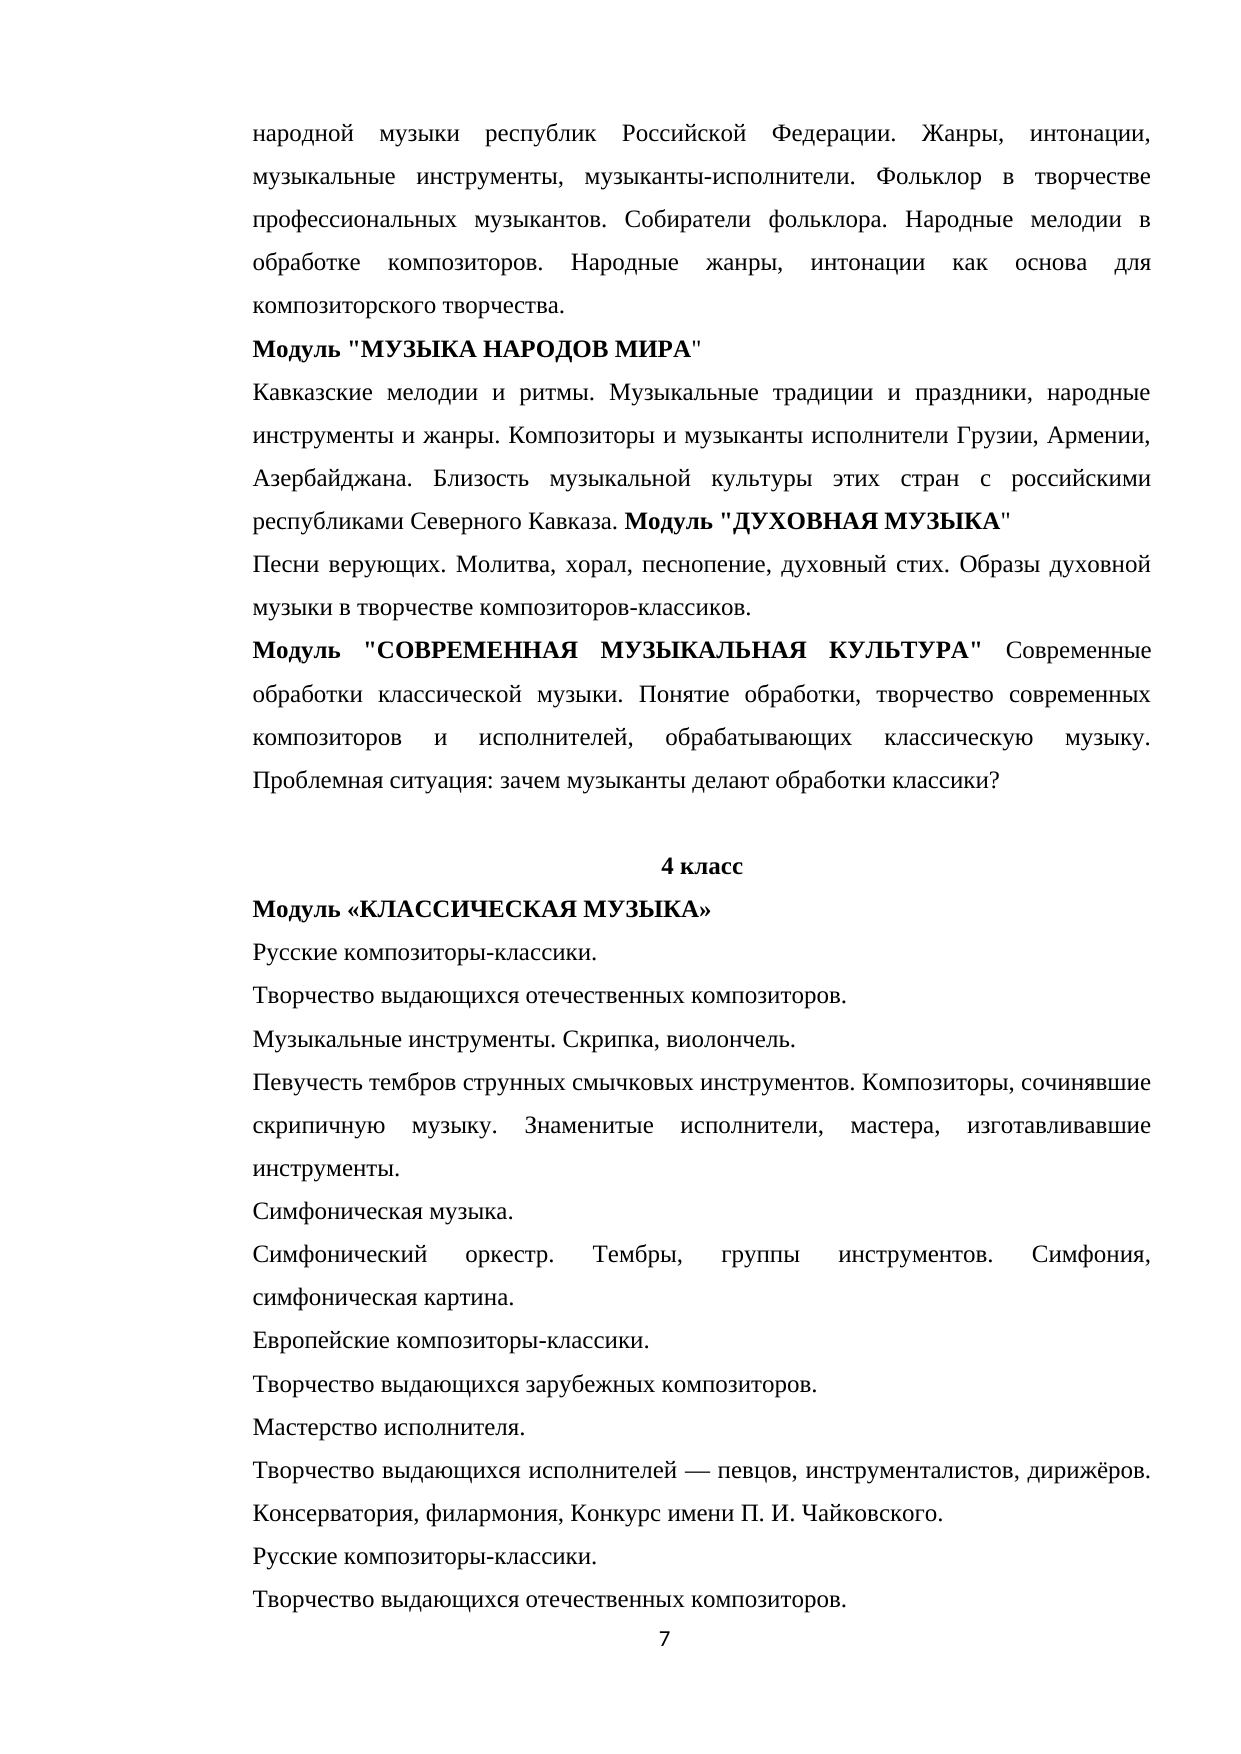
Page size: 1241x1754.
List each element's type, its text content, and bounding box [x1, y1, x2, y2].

list Модуль «КЛАССИЧЕСКАЯ МУЗЫКА» [252, 894, 1152, 923]
list Певучесть тембров струнных смычковых инструментов. Композиторы, сочинявшие скрипичную музыку. Знаменитые исполнители, мастера, изготавливавшие инструменты. [252, 1067, 1152, 1182]
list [252, 118, 1152, 319]
list Мастерство исполнителя. [252, 1412, 1152, 1441]
list Модуль "МУЗЫКА НАРОДОВ МИРА" [252, 334, 1152, 362]
list Песни верующих. Молитва, хорал, песнопение, духовный стих. Образы духовной музыки в творчестве композиторов-классиков. [252, 549, 1152, 621]
list Творчество выдающихся отечественных композиторов. [252, 981, 1152, 1009]
list Симфоническая музыка. [252, 1196, 1152, 1225]
list 4 класс [252, 851, 1152, 880]
list Симфонический оркестр. Тембры, группы инструментов. Симфония, симфоническая картина. [252, 1239, 1152, 1311]
list Европейские композиторы-классики. [252, 1326, 1152, 1354]
list Кавказские мелодии и ритмы. Музыкальные традиции и праздники, народные инструменты и жанры. Композиторы и музыканты исполнители Грузии, Армении, Азербайджана. Близость музыкальной культуры этих стран с российскими республиками Северного Кавказа. Модуль "ДУХОВНАЯ МУЗЫКА" [252, 377, 1152, 535]
list Русские композиторы-классики. [252, 937, 1152, 966]
list Модуль "СОВРЕМЕННАЯ МУЗЫКАЛЬНАЯ КУЛЬТУРА" Современные обработки классической музыки. Понятие обработки, творчество современных композиторов и исполнителей, обрабатывающих классическую музыку. Проблемная ситуация: зачем музыканты делают обработки классики? [252, 636, 1152, 794]
list Русские композиторы-классики. [252, 1541, 1152, 1570]
list Творчество выдающихся отечественных композиторов. [252, 1584, 1152, 1613]
list Творчество выдающихся исполнителей — певцов, инструменталистов, дирижёров. Консерватория, филармония, Конкурс имени П. И. Чайковского. [252, 1455, 1152, 1527]
list Музыкальные инструменты. Скрипка, виолончель. [252, 1024, 1152, 1052]
list Творчество выдающихся зарубежных композиторов. [252, 1369, 1152, 1397]
